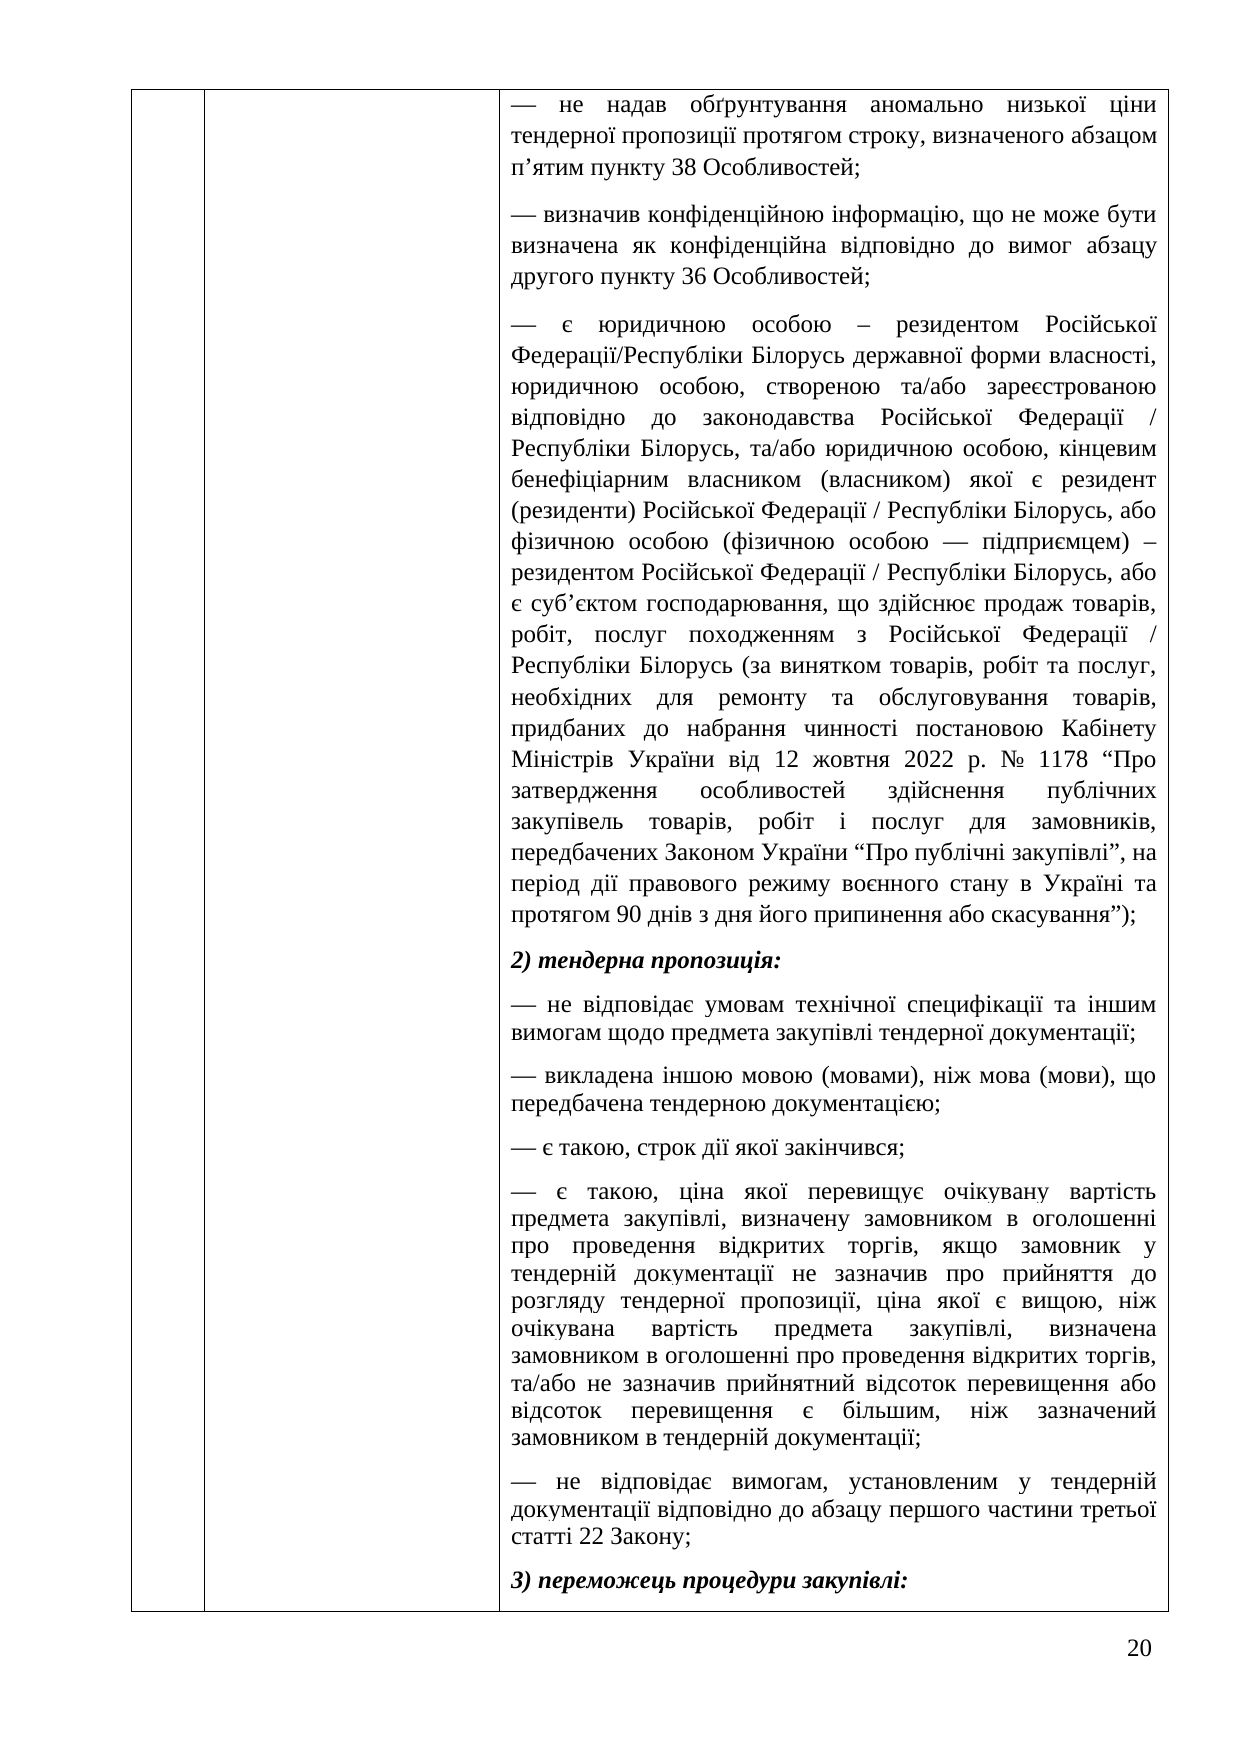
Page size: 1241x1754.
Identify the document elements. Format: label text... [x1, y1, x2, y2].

table_cell 3 [132, 90, 204, 1611]
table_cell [205, 90, 499, 1611]
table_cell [500, 90, 1168, 1611]
